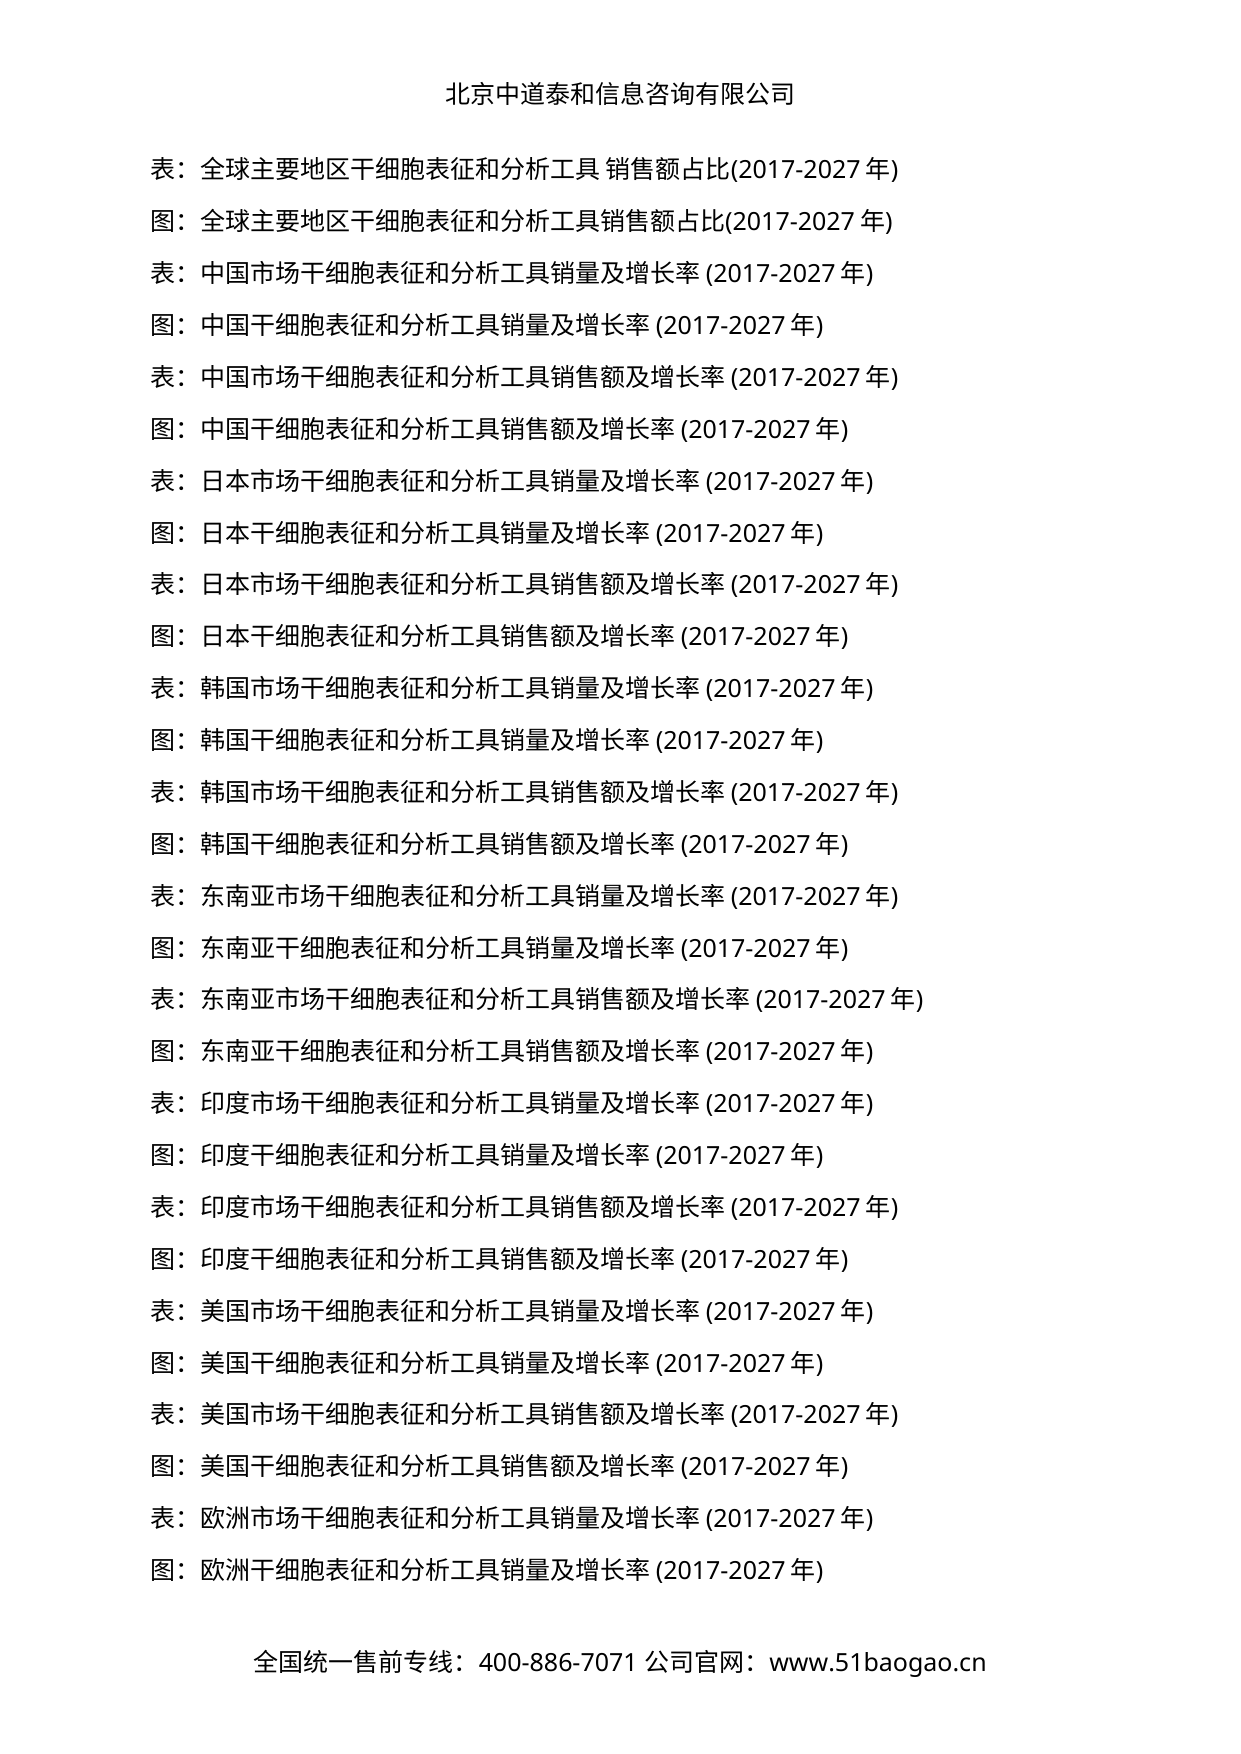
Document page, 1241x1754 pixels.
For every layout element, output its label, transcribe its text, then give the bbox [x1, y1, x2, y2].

text 图：东南亚干细胞表征和分析工具销量及增长率 (2017-2027年) [150, 928, 1090, 964]
text 图：印度干细胞表征和分析工具销售额及增长率 (2017-2027年) [150, 1239, 1090, 1276]
text 图：中国干细胞表征和分析工具销售额及增长率 (2017-2027年) [150, 409, 1090, 446]
text 图：美国干细胞表征和分析工具销售额及增长率 (2017-2027年) [150, 1447, 1090, 1483]
text 图：全球主要地区干细胞表征和分析工具销售额占比(2017-2027年) [150, 202, 1090, 238]
text 表：欧洲市场干细胞表征和分析工具销量及增长率 (2017-2027年) [150, 1499, 1090, 1535]
text 表：东南亚市场干细胞表征和分析工具销量及增长率 (2017-2027年) [150, 876, 1090, 912]
text 表：韩国市场干细胞表征和分析工具销量及增长率 (2017-2027年) [150, 669, 1090, 705]
text 表：美国市场干细胞表征和分析工具销量及增长率 (2017-2027年) [150, 1291, 1090, 1327]
text 表：全球主要地区干细胞表征和分析工具 销售额占比(2017-2027年) [150, 150, 1090, 186]
text 图：欧洲干细胞表征和分析工具销量及增长率 (2017-2027年) [150, 1551, 1090, 1587]
text 表：东南亚市场干细胞表征和分析工具销售额及增长率 (2017-2027年) [150, 980, 1090, 1016]
text 图：日本干细胞表征和分析工具销量及增长率 (2017-2027年) [150, 513, 1090, 549]
text 图：美国干细胞表征和分析工具销量及增长率 (2017-2027年) [150, 1343, 1090, 1379]
text 表：美国市场干细胞表征和分析工具销售额及增长率 (2017-2027年) [150, 1395, 1090, 1431]
text 图：韩国干细胞表征和分析工具销售额及增长率 (2017-2027年) [150, 824, 1090, 861]
text 表：印度市场干细胞表征和分析工具销量及增长率 (2017-2027年) [150, 1084, 1090, 1120]
text 图：东南亚干细胞表征和分析工具销售额及增长率 (2017-2027年) [150, 1032, 1090, 1068]
text 表：韩国市场干细胞表征和分析工具销售额及增长率 (2017-2027年) [150, 772, 1090, 809]
text 图：中国干细胞表征和分析工具销量及增长率 (2017-2027年) [150, 306, 1090, 342]
text 图：韩国干细胞表征和分析工具销量及增长率 (2017-2027年) [150, 721, 1090, 757]
text 表：中国市场干细胞表征和分析工具销量及增长率 (2017-2027年) [150, 254, 1090, 290]
text 表：中国市场干细胞表征和分析工具销售额及增长率 (2017-2027年) [150, 357, 1090, 394]
text 图：印度干细胞表征和分析工具销量及增长率 (2017-2027年) [150, 1136, 1090, 1172]
text 表：日本市场干细胞表征和分析工具销量及增长率 (2017-2027年) [150, 461, 1090, 497]
text 表：印度市场干细胞表征和分析工具销售额及增长率 (2017-2027年) [150, 1187, 1090, 1224]
text 表：日本市场干细胞表征和分析工具销售额及增长率 (2017-2027年) [150, 565, 1090, 601]
text 图：日本干细胞表征和分析工具销售额及增长率 (2017-2027年) [150, 617, 1090, 653]
